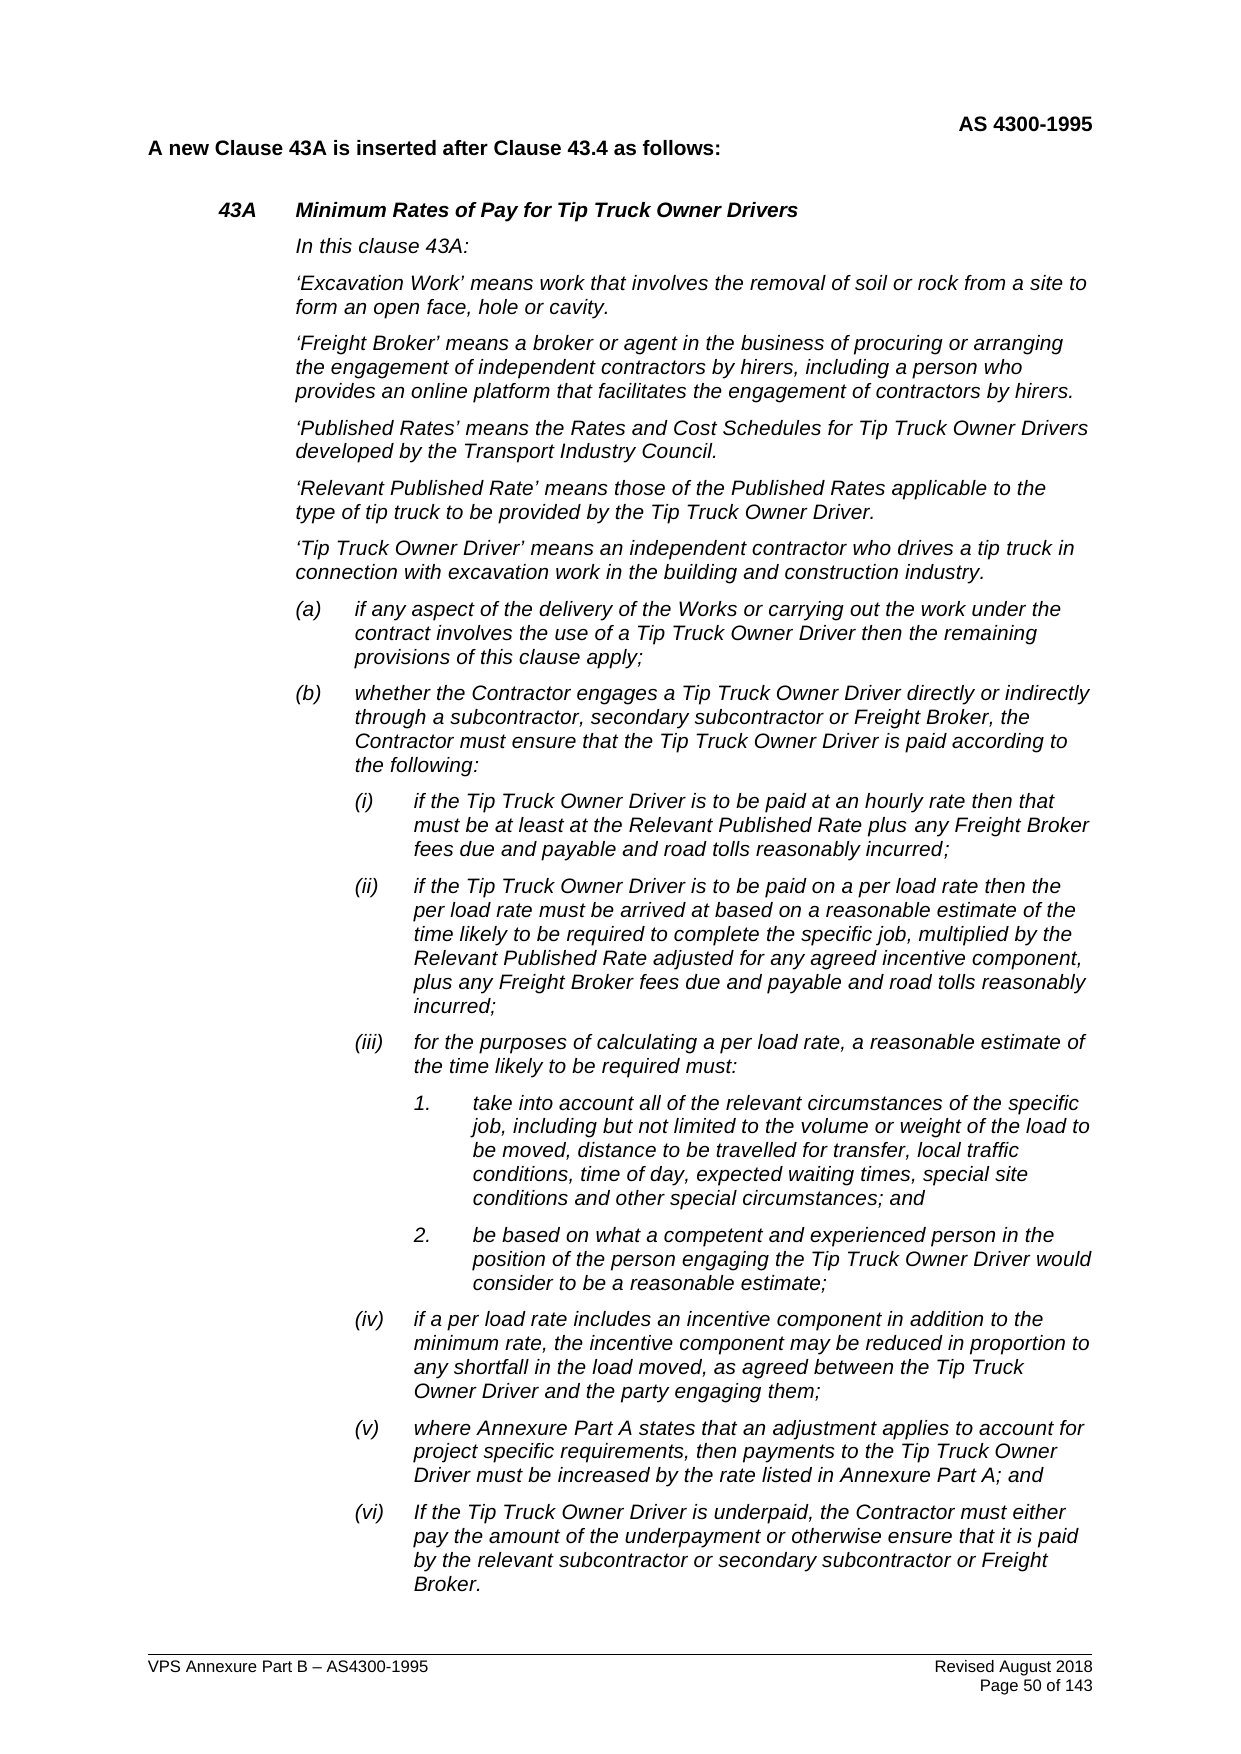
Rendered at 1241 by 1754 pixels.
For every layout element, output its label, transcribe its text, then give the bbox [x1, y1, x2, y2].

list if the Tip Truck Owner Driver is to be paid on a per load rate then the per load rate must be arrived at based on a reasonable estimate of the time likely to be required to complete the specific job, multiplied by the Relevant Published Rate adjusted for any agreed incentive component, plus any Freight Broker fees due and payable and road tolls reasonably incurred; [354, 874, 1092, 1017]
list ‘Published Rates’ means the Rates and Cost Schedules for Tip Truck Owner Drivers developed by the Transport Industry Council. [295, 415, 1092, 463]
list In this clause 43A: [295, 234, 1092, 258]
list take into account all of the relevant circumstances of the specific job, including but not limited to the volume or weight of the load to be moved, distance to be travelled for transfer, local traffic conditions, time of day, expected waiting times, special site conditions and other special circumstances; and [413, 1090, 1092, 1210]
list ‘Tip Truck Owner Driver’ means an independent contractor who drives a tip truck in connection with excavation work in the building and construction industry. [295, 536, 1092, 584]
list ‘Relevant Published Rate’ means those of the Published Rates applicable to the type of tip truck to be provided by the Tip Truck Owner Driver. [295, 476, 1092, 524]
list If the Tip Truck Owner Driver is underpaid, the Contractor must either pay the amount of the underpayment or otherwise ensure that it is paid by the relevant subcontractor or secondary subcontractor or Freight Broker. [354, 1500, 1092, 1596]
list if the Tip Truck Owner Driver is to be paid at an hourly rate then that must be at least at the Relevant Published Rate plus any Freight Broker fees due and payable and road tolls reasonably incurred; [354, 789, 1092, 861]
list whether the Contractor engages a Tip Truck Owner Driver directly or indirectly through a subcontractor, secondary subcontractor or Freight Broker, the Contractor must ensure that the Tip Truck Owner Driver is paid according to the following: [295, 681, 1092, 777]
list ‘Freight Broker’ means a broker or agent in the business of procuring or arranging the engagement of independent contractors by hirers, including a person who provides an online platform that facilitates the engagement of contractors by hirers. [295, 331, 1092, 403]
list be based on what a competent and experienced person in the position of the person engaging the Tip Truck Owner Driver would consider to be a reasonable estimate; [413, 1223, 1092, 1294]
list A new Clause 43A is inserted after Clause 43.4 as follows: [148, 136, 1092, 160]
list if any aspect of the delivery of the Works or carrying out the work under the contract involves the use of a Tip Truck Owner Driver then the remaining provisions of this clause apply; [295, 597, 1092, 668]
list for the purposes of calculating a per load rate, a reasonable estimate of the time likely to be required must: [354, 1030, 1092, 1078]
list 43A Minimum Rates of Pay for Tip Truck Owner Drivers [218, 198, 1092, 222]
list if a per load rate includes an incentive component in addition to the minimum rate, the incentive component may be reduced in proportion to any shortfall in the load moved, as agreed between the Tip Truck Owner Driver and the party engaging them; [354, 1307, 1092, 1403]
list ‘Excavation Work’ means work that involves the removal of soil or rock from a site to form an open face, hole or cavity. [295, 271, 1092, 318]
list where Annexure Part A states that an adjustment applies to account for project specific requirements, then payments to the Tip Truck Owner Driver must be increased by the rate listed in Annexure Part A; and [354, 1415, 1092, 1487]
